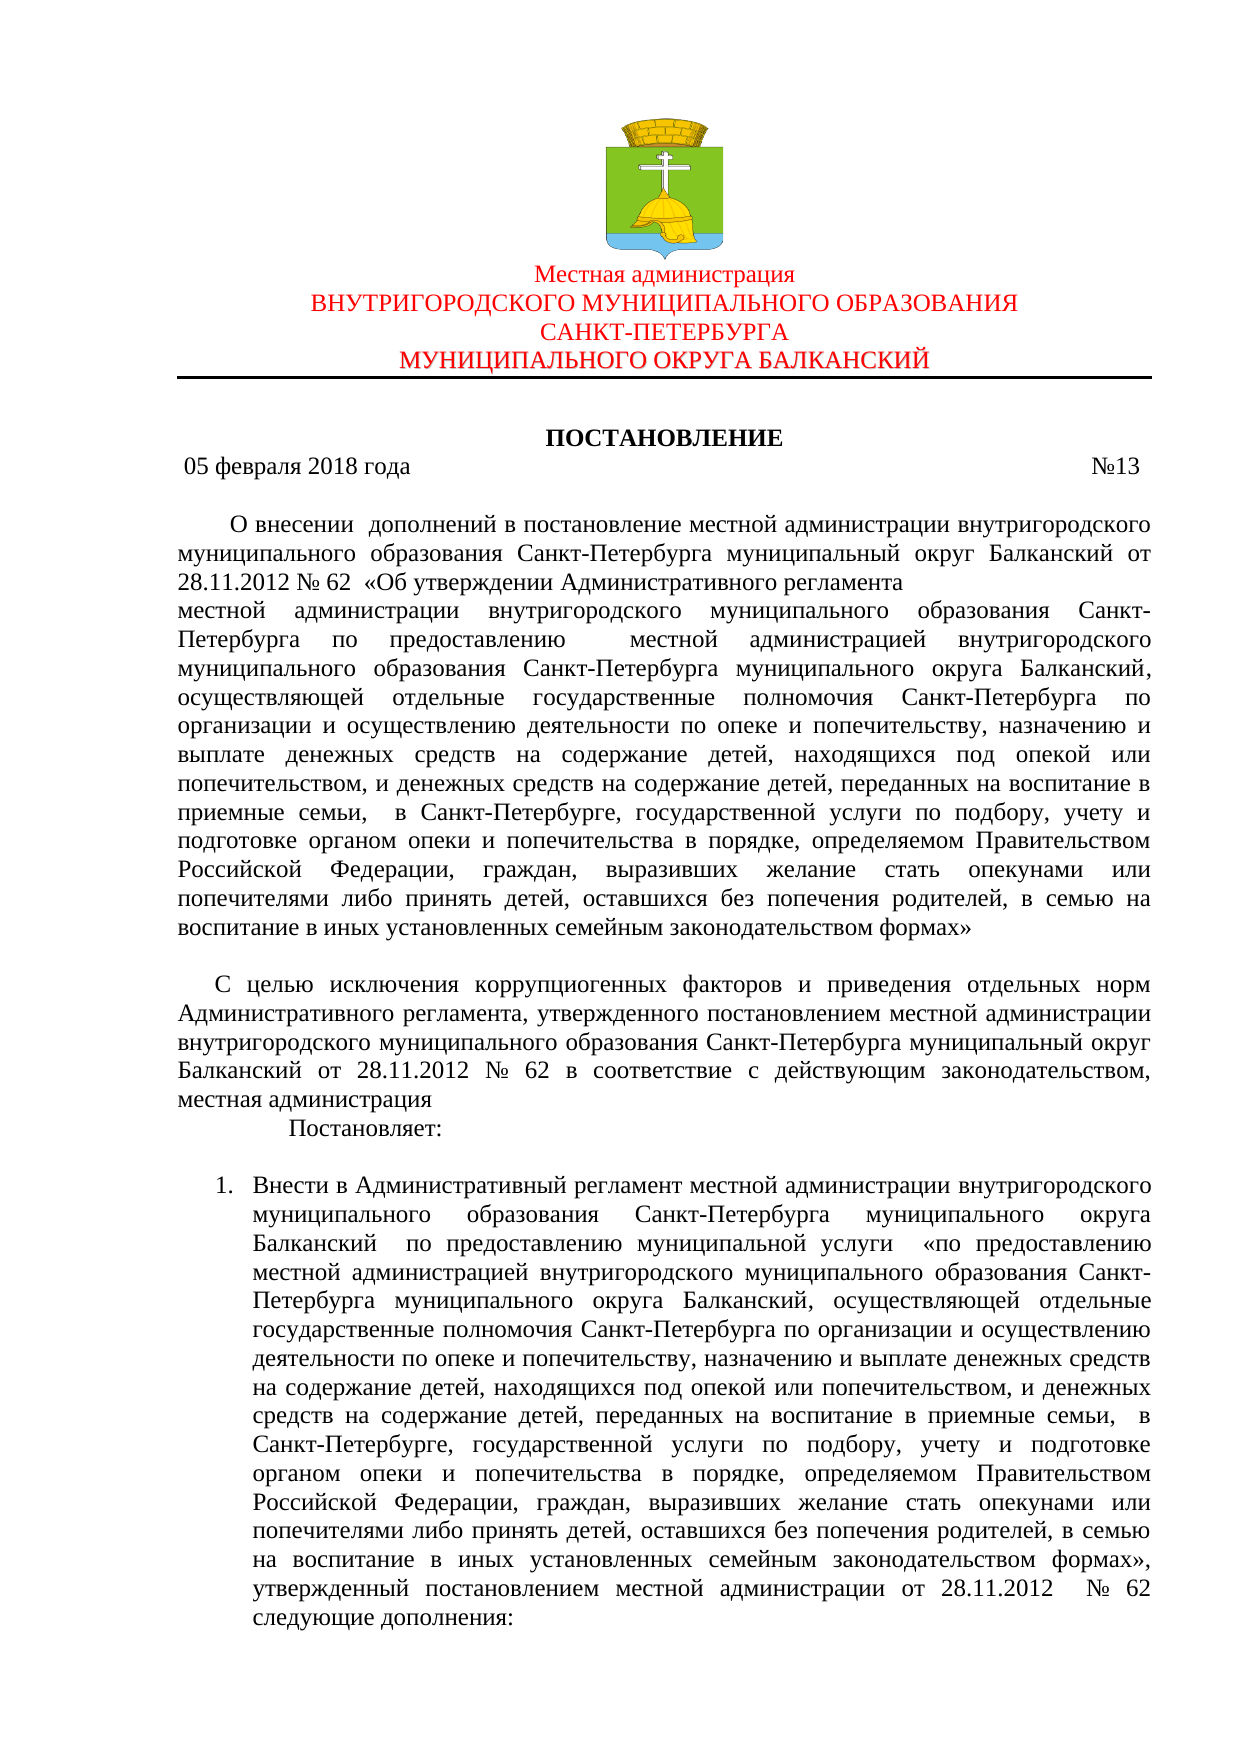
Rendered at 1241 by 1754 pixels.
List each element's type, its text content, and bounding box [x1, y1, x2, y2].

text местной администрации внутригородского муниципального образования Санкт-Петербурга по предоставлению местной администрацией внутригородского муниципального образования Санкт-Петербурга муниципального округа Балканский, осуществляющей отдельные государственные полномочия Санкт-Петербурга по организации и осуществлению деятельности по опеке и попечительству, назначению и выплате денежных средств на содержание детей, находящихся под опекой или попечительством, и денежных средств на содержание детей, переданных на воспитание в приемные семьи, в Санкт-Петербурге, государственной услуги по подбору, учету и подготовке органом опеки и попечительства в порядке, определяемом Правительством Российской Федерации, граждан, выразивших желание стать опекунами или попечителями либо принять детей, оставшихся без попечения родителей, в семью на воспитание в иных установленных семейным законодательством формах» [177, 595, 1152, 940]
text Постановляет: [214, 1113, 1152, 1142]
text ВНУТРИГОРОДСКОГО МУНИЦИПАЛЬНОГО ОБРАЗОВАНИЯ [177, 288, 1152, 317]
text САНКТ-ПЕТЕРБУРГА [177, 317, 1152, 346]
text О внесении дополнений в постановление местной администрации внутригородского муниципального образования Санкт-Петербурга муниципальный округ Балканский от 28.11.2012 № 62 «Об утверждении Административного регламента [177, 509, 1152, 595]
text ПОСТАНОВЛЕНИЕ [177, 423, 1152, 451]
picture [605, 118, 724, 260]
list Внести в Административный регламент местной администрации внутригородского муниципального образования Санкт-Петербурга муниципального округа Балканский по предоставлению муниципальной услуги «по предоставлению местной администрацией внутригородского муниципального образования Санкт-Петербурга муниципального округа Балканский, осуществляющей отдельные государственные полномочия Санкт-Петербурга по организации и осуществлению деятельности по опеке и попечительству, назначению и выплате денежных средств на содержание детей, находящихся под опекой или попечительством, и денежных средств на содержание детей, переданных на воспитание в приемные семьи, в Санкт-Петербурге, государственной услуги по подбору, учету и подготовке органом опеки и попечительства в порядке, определяемом Правительством Российской Федерации, граждан, выразивших желание стать опекунами или попечителями либо принять детей, оставшихся без попечения родителей, в семью на воспитание в иных установленных семейным законодательством формах», утвержденный постановлением местной администрации от 28.11.2012 № 62 следующие дополнения: [215, 1170, 1152, 1630]
text 05 февраля 2018 года №13 [177, 451, 1152, 480]
text С целью исключения коррупциогенных факторов и приведения отдельных норм Административного регламента, утвержденного постановлением местной администрации внутригородского муниципального образования Санкт-Петербурга муниципальный округ Балканский от 28.11.2012 № 62 в соответствие с действующим законодательством, местная администрация [177, 969, 1152, 1113]
text МУНИЦИПАЛЬНОГО ОКРУГА БАЛКАНСКИЙ [177, 346, 1152, 376]
text Местная администрация [177, 259, 1152, 288]
